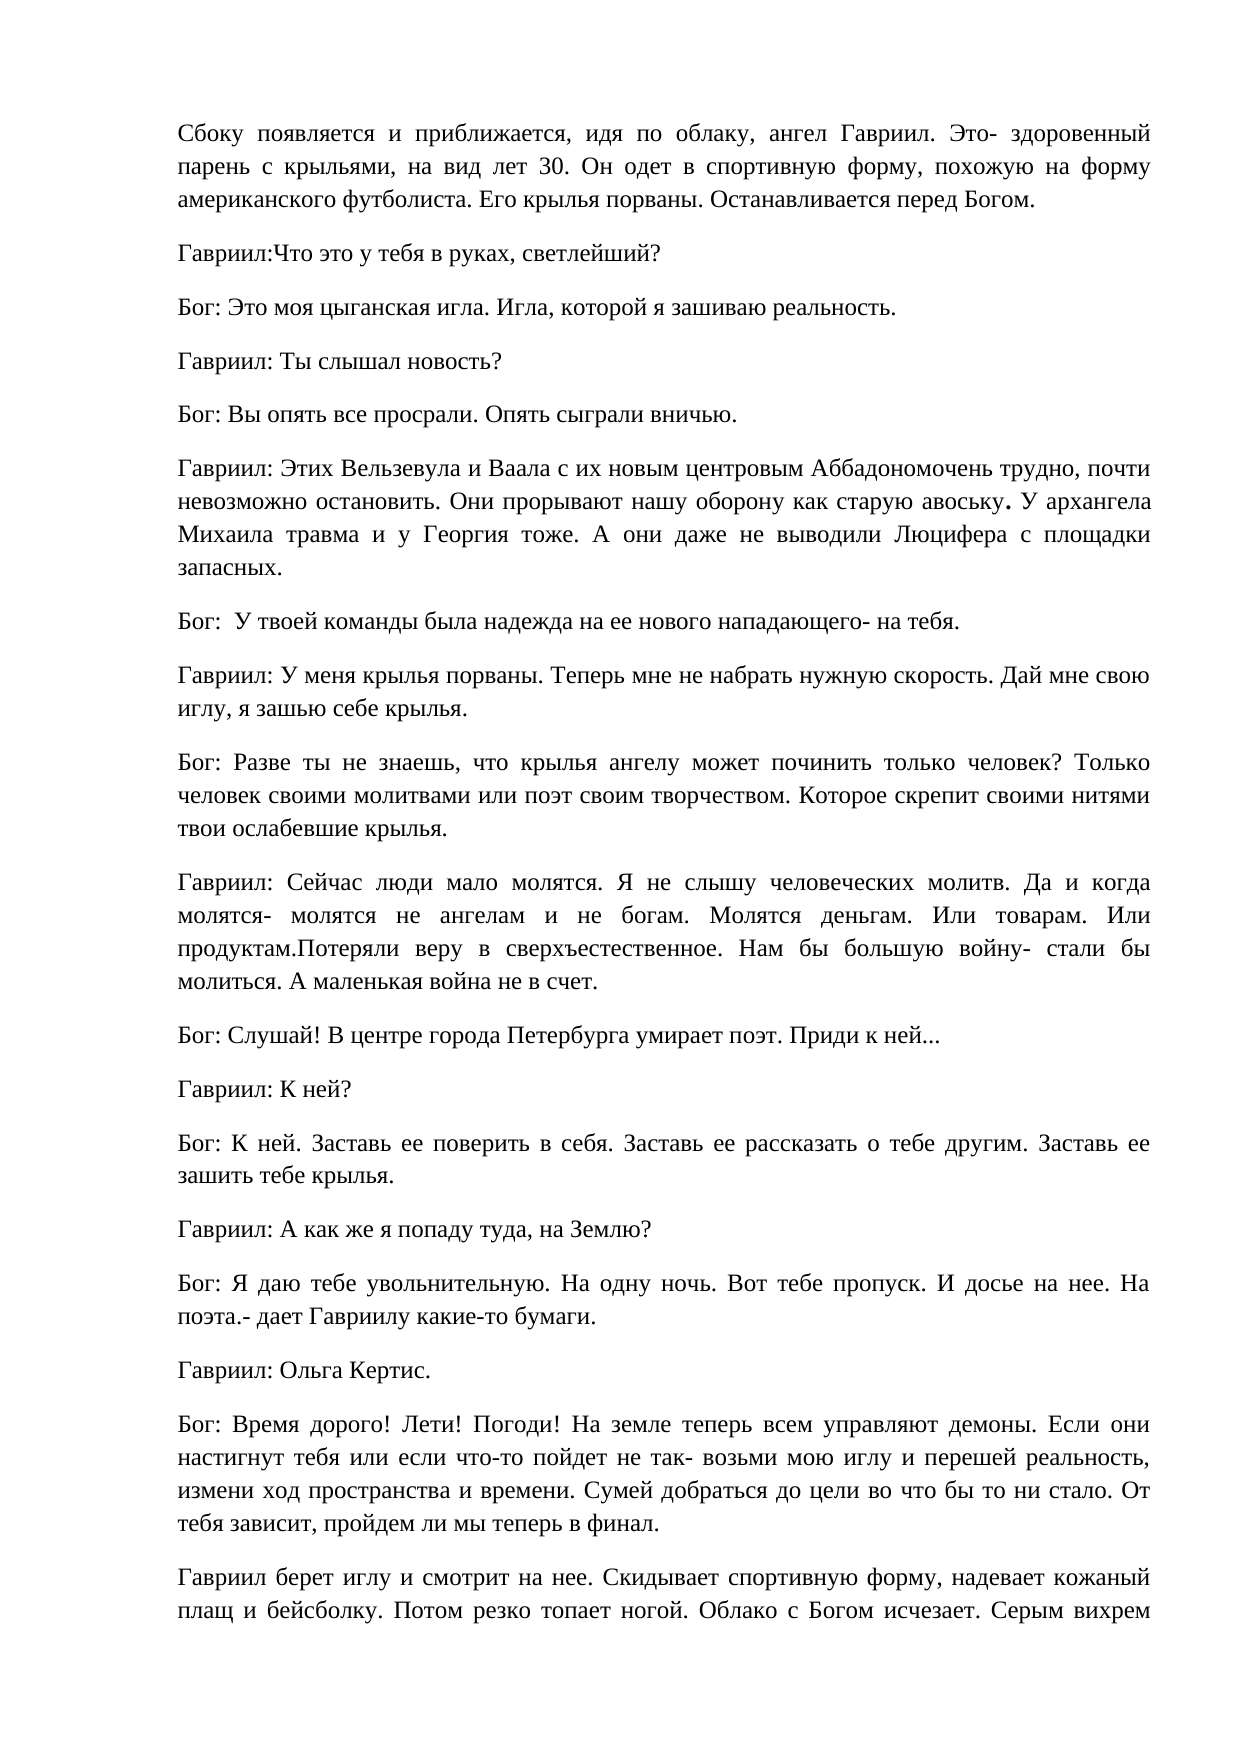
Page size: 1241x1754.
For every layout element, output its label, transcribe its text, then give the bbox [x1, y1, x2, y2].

text Гавриил: Этих Вельзевула и Ваала с их новым центровым Аббадономочень трудно, почти невозможно остановить. Они прорывают нашу оборону как старую авоську. У архангела Михаила травма и у Георгия тоже. А они даже не выводили Люцифера с площадки запасных. [177, 453, 1152, 581]
text Бог: Это моя цыганская игла. Игла, которой я зашиваю реальность. [177, 292, 1152, 321]
text Бог: К ней. Заставь ее поверить в себя. Заставь ее рассказать о тебе другим. Заставь ее зашить тебе крылья. [177, 1128, 1152, 1189]
text Гавриил:Что это у тебя в руках, светлейший? [177, 238, 1152, 267]
text Бог: У твоей команды была надежда на ее нового нападающего- на тебя. [177, 606, 1152, 635]
text Бог: Слушай! В центре города Петербурга умирает поэт. Приди к ней... [177, 1020, 1152, 1049]
text Гавриил: Ольга Кертис. [177, 1355, 1152, 1384]
text Бог: Время дорого! Лети! Погоди! На земле теперь всем управляют демоны. Если они настигнут тебя или если что-то пойдет не так- возьми мою иглу и перешей реальность, измени ход пространства и времени. Сумей добраться до цели во что бы то ни стало. От тебя зависит, пройдем ли мы теперь в финал. [177, 1409, 1152, 1537]
text Гавриил: Сейчас люди мало молятся. Я не слышу человеческих молитв. Да и когда молятся- молятся не ангелам и не богам. Молятся деньгам. Или товарам. Или продуктам.Потеряли веру в сверхъестественное. Нам бы большую войну- стали бы молиться. А маленькая война не в счет. [177, 867, 1152, 995]
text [177, 1562, 1152, 1624]
text Гавриил: А как же я попаду туда, на Землю? [177, 1214, 1152, 1243]
text Гавриил: Ты слышал новость? [177, 346, 1152, 374]
text Бог: Вы опять все просрали. Опять сыграли вничью. [177, 399, 1152, 428]
text Сбоку появляется и приближается, идя по облаку, ангел Гавриил. Это- здоровенный парень с крыльями, на вид лет 30. Он одет в спортивную форму, похожую на форму американского футболиста. Его крылья порваны. Останавливается перед Богом. [177, 118, 1152, 213]
text Бог: Разве ты не знаешь, что крылья ангелу может починить только человек? Только человек своими молитвами или поэт своим творчеством. Которое скрепит своими нитями твои ослабевшие крылья. [177, 747, 1152, 842]
text Гавриил: У меня крылья порваны. Теперь мне не набрать нужную скорость. Дай мне свою иглу, я зашью себе крылья. [177, 660, 1152, 722]
text Гавриил: К ней? [177, 1074, 1152, 1102]
text Бог: Я даю тебе увольнительную. На одну ночь. Вот тебе пропуск. И досье на нее. На поэта.- дает Гавриилу какие-то бумаги. [177, 1268, 1152, 1330]
